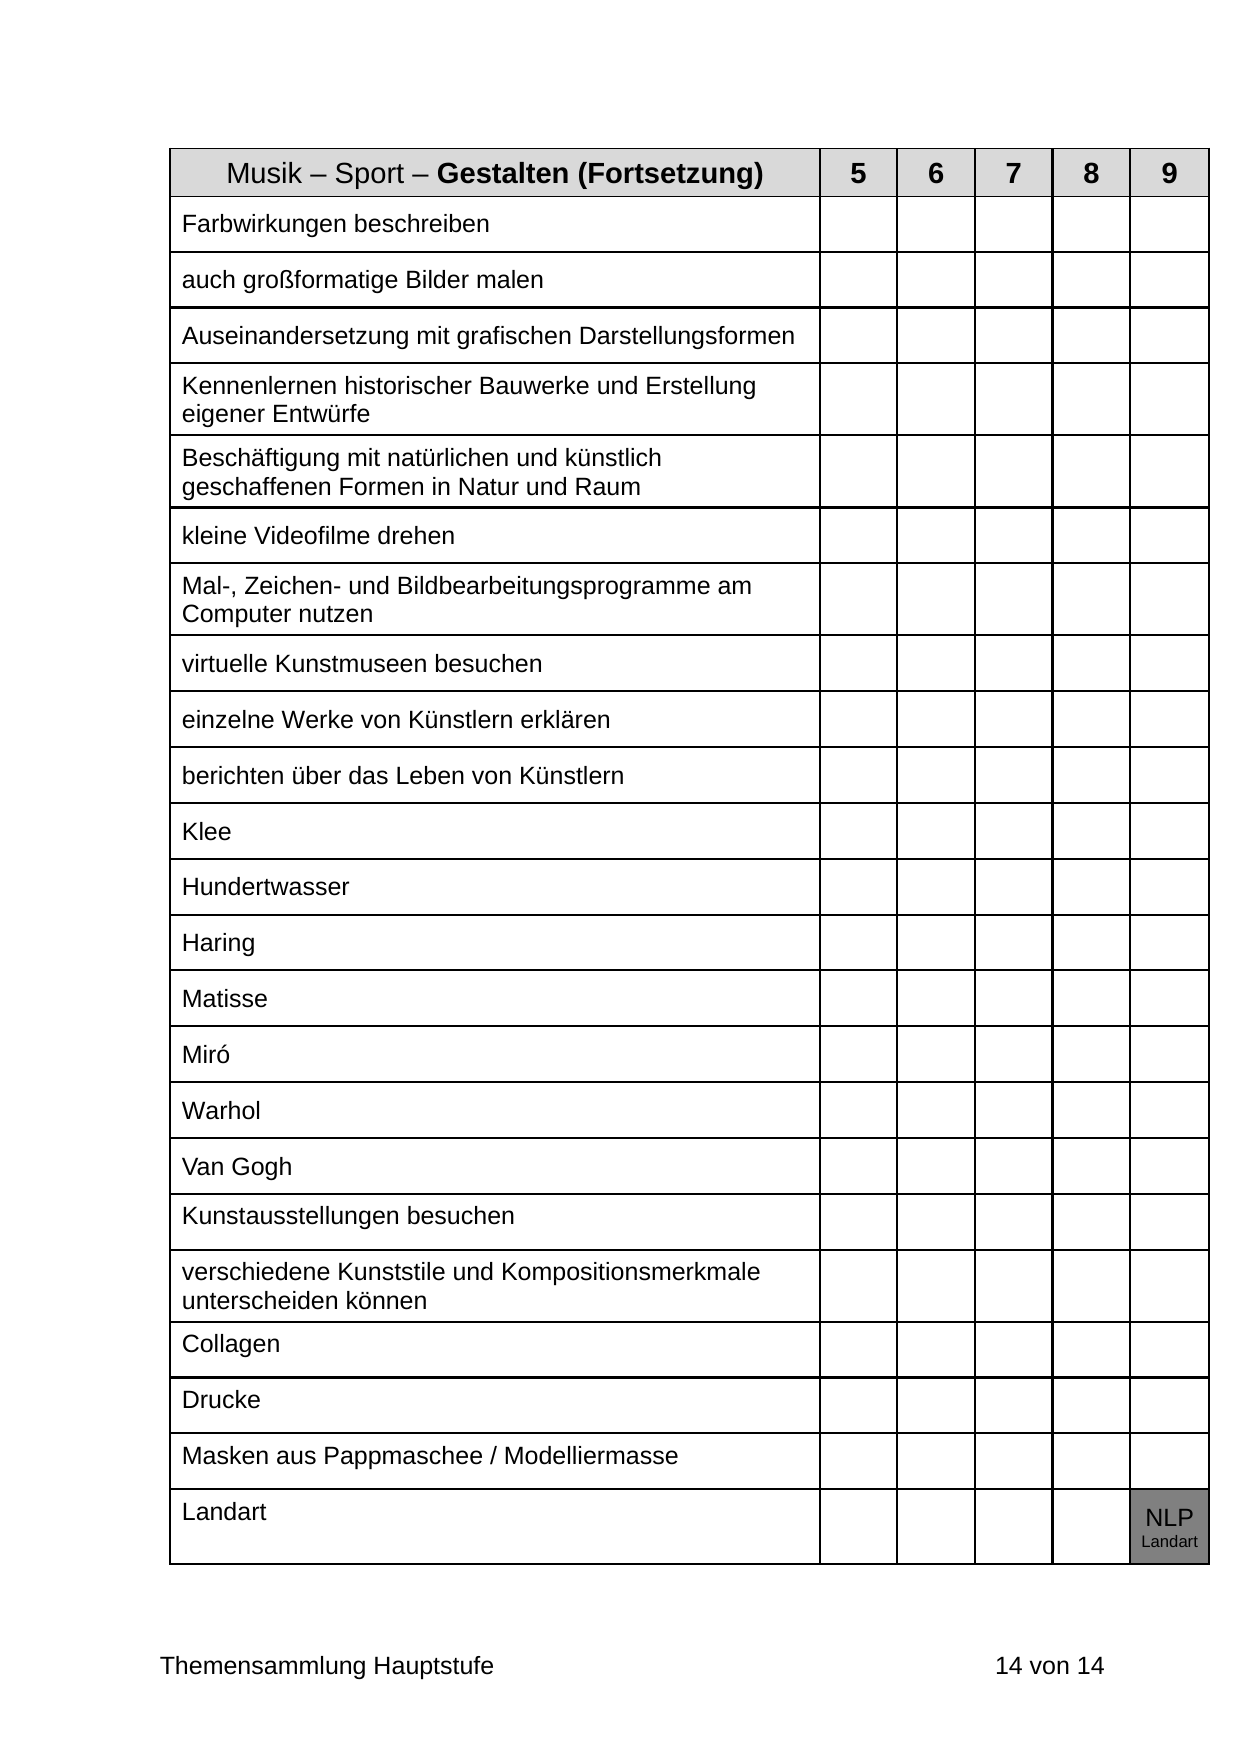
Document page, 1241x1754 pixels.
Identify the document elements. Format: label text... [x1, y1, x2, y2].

table_cell [898, 1027, 974, 1081]
table_cell 5 [821, 149, 896, 196]
table_cell [898, 309, 974, 362]
table_cell [821, 509, 896, 562]
table_cell [821, 1490, 896, 1563]
table_cell [898, 1434, 974, 1488]
table_cell [1131, 636, 1208, 690]
table_cell [976, 916, 1051, 969]
table_cell [1054, 916, 1129, 969]
table_cell [976, 692, 1051, 746]
table_cell Collagen [171, 1323, 819, 1376]
table_cell [976, 1027, 1051, 1081]
table_cell 7 [976, 149, 1051, 196]
table_cell [821, 564, 896, 634]
table_cell [821, 1027, 896, 1081]
table_cell 8 [1054, 149, 1129, 196]
table_cell [1054, 1139, 1129, 1193]
table_cell [821, 804, 896, 858]
table_cell [1131, 971, 1208, 1025]
table_cell virtuelle Kunstmuseen besuchen [171, 636, 819, 690]
table_cell [1054, 1323, 1129, 1376]
table_cell [976, 1323, 1051, 1376]
table_cell [821, 253, 896, 306]
table_cell [898, 1323, 974, 1376]
table_cell [821, 692, 896, 746]
table_cell [821, 1083, 896, 1137]
table_cell [1131, 1139, 1208, 1193]
table_cell Haring [171, 916, 819, 969]
table_cell [1054, 197, 1129, 251]
table_cell [1054, 748, 1129, 802]
table_cell [898, 748, 974, 802]
table_cell Van Gogh [171, 1139, 819, 1193]
table_cell [976, 748, 1051, 802]
table_cell Miró [171, 1027, 819, 1081]
table_cell kleine Videofilme drehen [171, 509, 819, 562]
table_cell [821, 1251, 896, 1321]
table_cell [898, 1195, 974, 1248]
table_cell [821, 636, 896, 690]
table_cell [976, 197, 1051, 251]
table_cell [898, 197, 974, 251]
table_cell Mal-, Zeichen- und Bildbearbeitungsprogramme am Computer nutzen [171, 564, 819, 634]
table_cell [1131, 1251, 1208, 1321]
table_cell [976, 364, 1051, 434]
table_cell [1054, 860, 1129, 913]
table_cell [821, 1379, 896, 1432]
table_cell [1054, 309, 1129, 362]
table_cell [1131, 564, 1208, 634]
table_cell [1131, 860, 1208, 913]
table_cell [821, 1139, 896, 1193]
table_cell [898, 253, 974, 306]
table_cell [821, 1195, 896, 1248]
table_cell Klee [171, 804, 819, 858]
table_cell [821, 1323, 896, 1376]
table_cell [821, 860, 896, 913]
table_cell berichten über das Leben von Künstlern [171, 748, 819, 802]
table_cell [898, 860, 974, 913]
table_cell [976, 860, 1051, 913]
table_cell [821, 748, 896, 802]
table_cell 6 [898, 149, 974, 196]
table_cell [898, 804, 974, 858]
table_cell [1131, 309, 1208, 362]
table_cell [976, 436, 1051, 506]
table_cell auch großformatige Bilder malen [171, 253, 819, 306]
table_cell [976, 1379, 1051, 1432]
table_cell [898, 564, 974, 634]
table_cell [1054, 804, 1129, 858]
table_cell [976, 509, 1051, 562]
table_cell [1054, 692, 1129, 746]
table_cell [1131, 436, 1208, 506]
table_cell [898, 916, 974, 969]
table_cell [976, 1490, 1051, 1563]
table_cell [976, 636, 1051, 690]
table_cell [821, 197, 896, 251]
table_cell [976, 1139, 1051, 1193]
table_cell [1131, 1083, 1208, 1137]
table_cell [1054, 564, 1129, 634]
table_cell Matisse [171, 971, 819, 1025]
table_cell [1054, 253, 1129, 306]
table_cell [1054, 436, 1129, 506]
table_cell [1131, 509, 1208, 562]
table_cell [1131, 916, 1208, 969]
table_cell [1131, 364, 1208, 434]
table_cell [1131, 197, 1208, 251]
table_cell [821, 364, 896, 434]
table_cell Beschäftigung mit natürlichen und künstlich geschaffenen Formen in Natur und Raum [171, 436, 819, 506]
table_cell [976, 804, 1051, 858]
table_cell Drucke [171, 1379, 819, 1432]
table_cell [1131, 804, 1208, 858]
table_cell [1131, 1323, 1208, 1376]
table_cell 9 [1131, 149, 1208, 196]
table_cell [898, 1379, 974, 1432]
table_cell [898, 1490, 974, 1563]
table_cell verschiedene Kunststile und Kompositionsmerkmale unterscheiden können [171, 1251, 819, 1321]
table_cell [898, 636, 974, 690]
table_cell Auseinandersetzung mit grafischen Darstellungsformen [171, 309, 819, 362]
table_cell [898, 692, 974, 746]
table_cell [976, 1434, 1051, 1488]
table_cell [976, 309, 1051, 362]
table_cell [898, 436, 974, 506]
table_cell [976, 253, 1051, 306]
table_cell Musik – Sport – Gestalten (Fortsetzung) [171, 149, 819, 196]
table_cell Warhol [171, 1083, 819, 1137]
table_cell [976, 971, 1051, 1025]
table_cell [1131, 253, 1208, 306]
table_cell [898, 1139, 974, 1193]
table_cell [821, 309, 896, 362]
table_cell [1131, 1195, 1208, 1248]
table_cell Kunstausstellungen besuchen [171, 1195, 819, 1248]
table_cell [821, 436, 896, 506]
table_cell Masken aus Pappmaschee / Modelliermasse [171, 1434, 819, 1488]
table_cell [1131, 1379, 1208, 1432]
table_cell [898, 364, 974, 434]
table_cell [1054, 1195, 1129, 1248]
table_cell Farbwirkungen beschreiben [171, 197, 819, 251]
table_cell [1054, 1379, 1129, 1432]
table_cell [1054, 1083, 1129, 1137]
table_cell einzelne Werke von Künstlern erklären [171, 692, 819, 746]
table_cell Hundertwasser [171, 860, 819, 913]
table_cell [1054, 636, 1129, 690]
table_cell [1054, 1490, 1129, 1563]
table_cell [1054, 971, 1129, 1025]
table_cell [976, 1195, 1051, 1248]
table_cell [976, 564, 1051, 634]
table_cell NLP Landart [1131, 1490, 1208, 1563]
table_cell [1131, 1027, 1208, 1081]
table_cell Landart [171, 1490, 819, 1563]
table_cell Kennenlernen historischer Bauwerke und Erstellung eigener Entwürfe [171, 364, 819, 434]
table_cell [1054, 364, 1129, 434]
table_cell [898, 1083, 974, 1137]
table_cell [1054, 1251, 1129, 1321]
table_cell [1131, 692, 1208, 746]
table_cell [1054, 509, 1129, 562]
table_cell [821, 971, 896, 1025]
table_cell [1131, 748, 1208, 802]
table_cell [821, 916, 896, 969]
table_cell [898, 1251, 974, 1321]
table_cell [1054, 1027, 1129, 1081]
table_cell [898, 509, 974, 562]
table_cell [976, 1083, 1051, 1137]
table_cell [976, 1251, 1051, 1321]
table_cell [898, 971, 974, 1025]
table_cell [1131, 1434, 1208, 1488]
table_cell [1054, 1434, 1129, 1488]
table_cell [821, 1434, 896, 1488]
